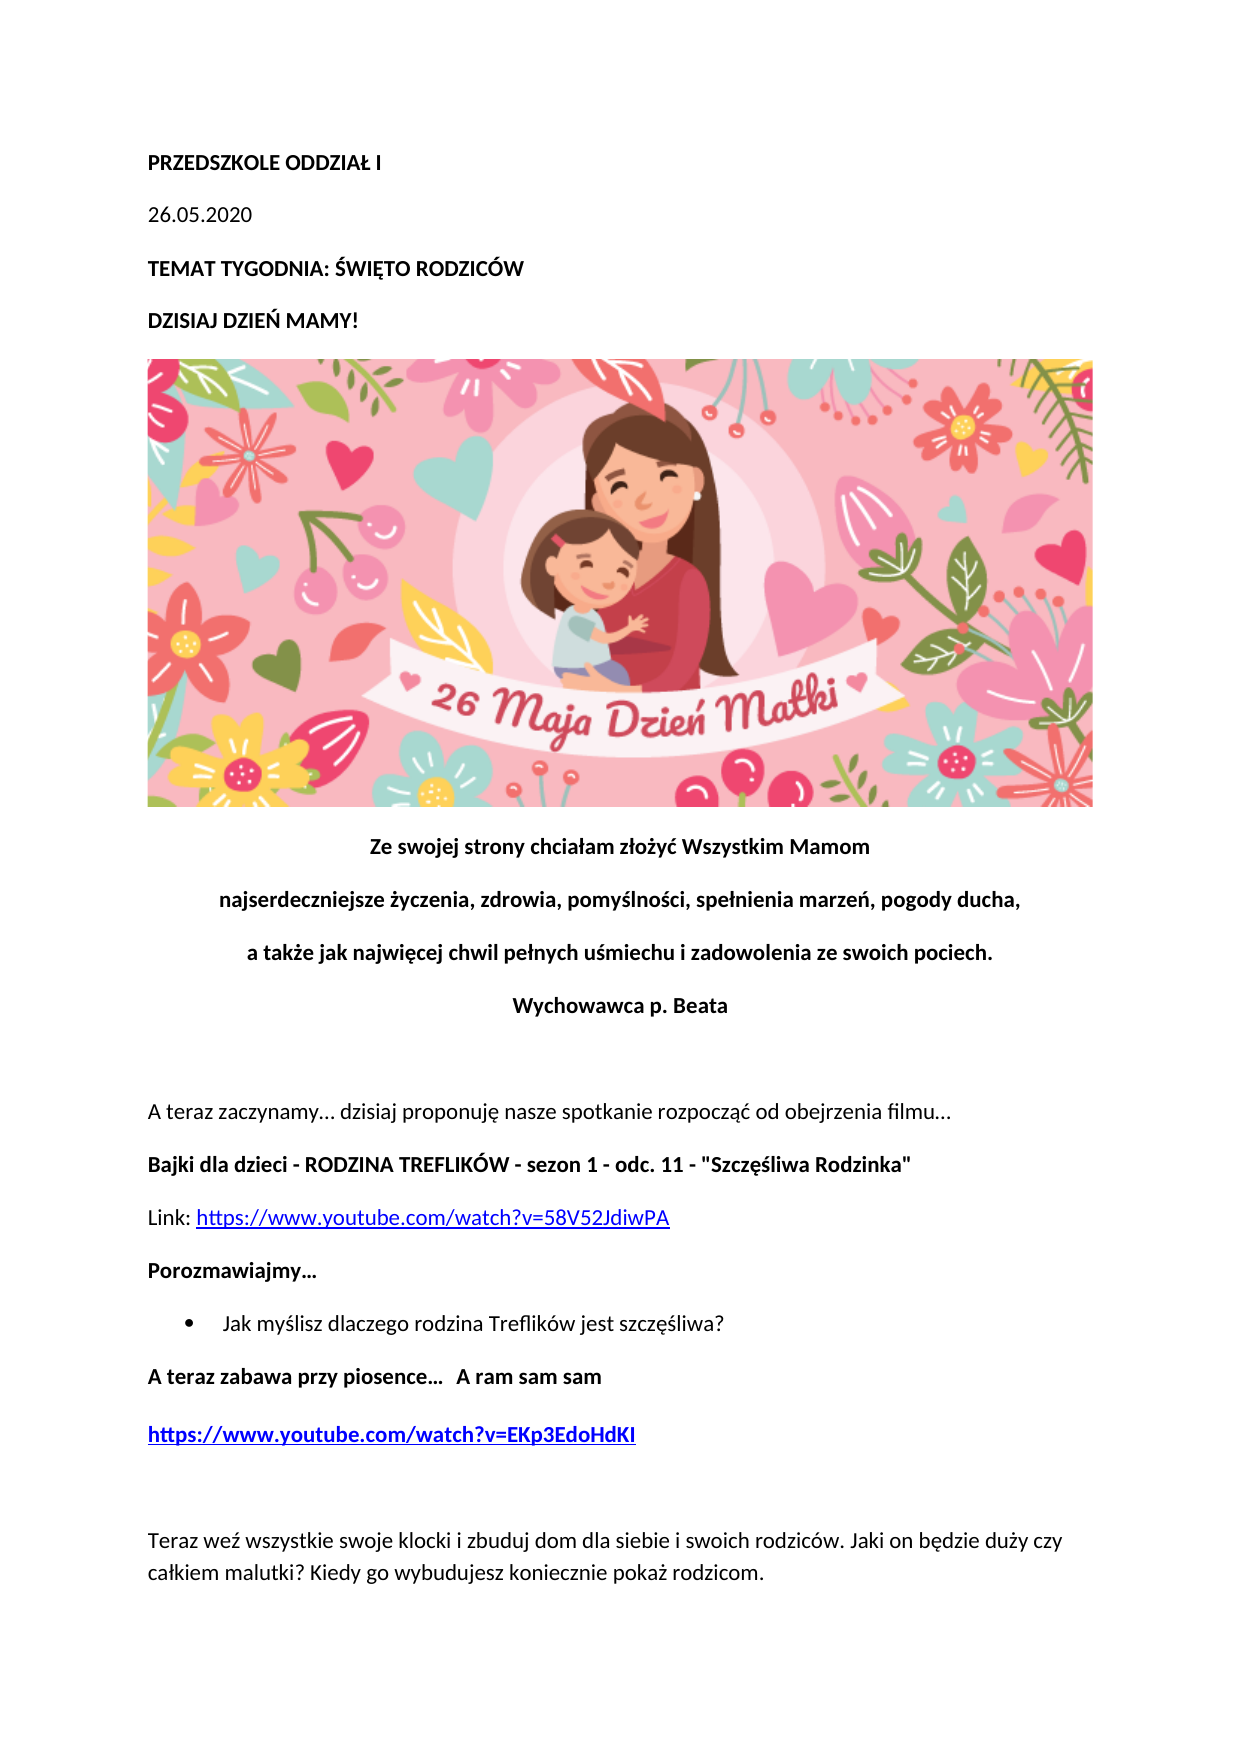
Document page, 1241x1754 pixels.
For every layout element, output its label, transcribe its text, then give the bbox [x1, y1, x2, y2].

text Teraz weź wszystkie swoje klocki i zbuduj dom dla siebie i swoich rodziców. Jaki on będzie duży czy całkiem malutki? Kiedy go wybudujesz koniecznie pokaż rodzicom. [148, 1526, 1093, 1586]
text Bajki dla dzieci - RODZINA TREFLIKÓW - sezon 1 - odc. 11 - "Szczęśliwa Rodzinka" [148, 1150, 1093, 1178]
text A teraz zabawa przy piosence… A ram sam sam [148, 1362, 1093, 1390]
text https://www.youtube.com/watch?v=EKp3EdoHdKI [148, 1420, 1093, 1448]
text Ze swojej strony chciałam złożyć Wszystkim Mamom [148, 832, 1093, 860]
text Link: https://www.youtube.com/watch?v=58V52JdiwPA [148, 1203, 1093, 1231]
text najserdeczniejsze życzenia, zdrowia, pomyślności, spełnienia marzeń, pogody ducha, [148, 885, 1093, 913]
text TEMAT TYGODNIA: ŚWIĘTO RODZICÓW [148, 254, 1093, 282]
text A teraz zaczynamy… dzisiaj proponuję nasze spotkanie rozpocząć od obejrzenia filmu… [148, 1097, 1093, 1125]
text Porozmawiajmy… [148, 1256, 1093, 1284]
picture [147, 359, 1093, 807]
text Wychowawca p. Beata [148, 991, 1093, 1019]
text a także jak najwięcej chwil pełnych uśmiechu i zadowolenia ze swoich pociech. [148, 938, 1093, 966]
text PRZEDSZKOLE ODDZIAŁ I [148, 148, 1093, 176]
text 26.05.2020 [148, 201, 1093, 229]
text DZISIAJ DZIEŃ MAMY! [148, 307, 1093, 335]
list Jak myślisz dlaczego rodzina Treflików jest szczęśliwa? [185, 1309, 1093, 1337]
